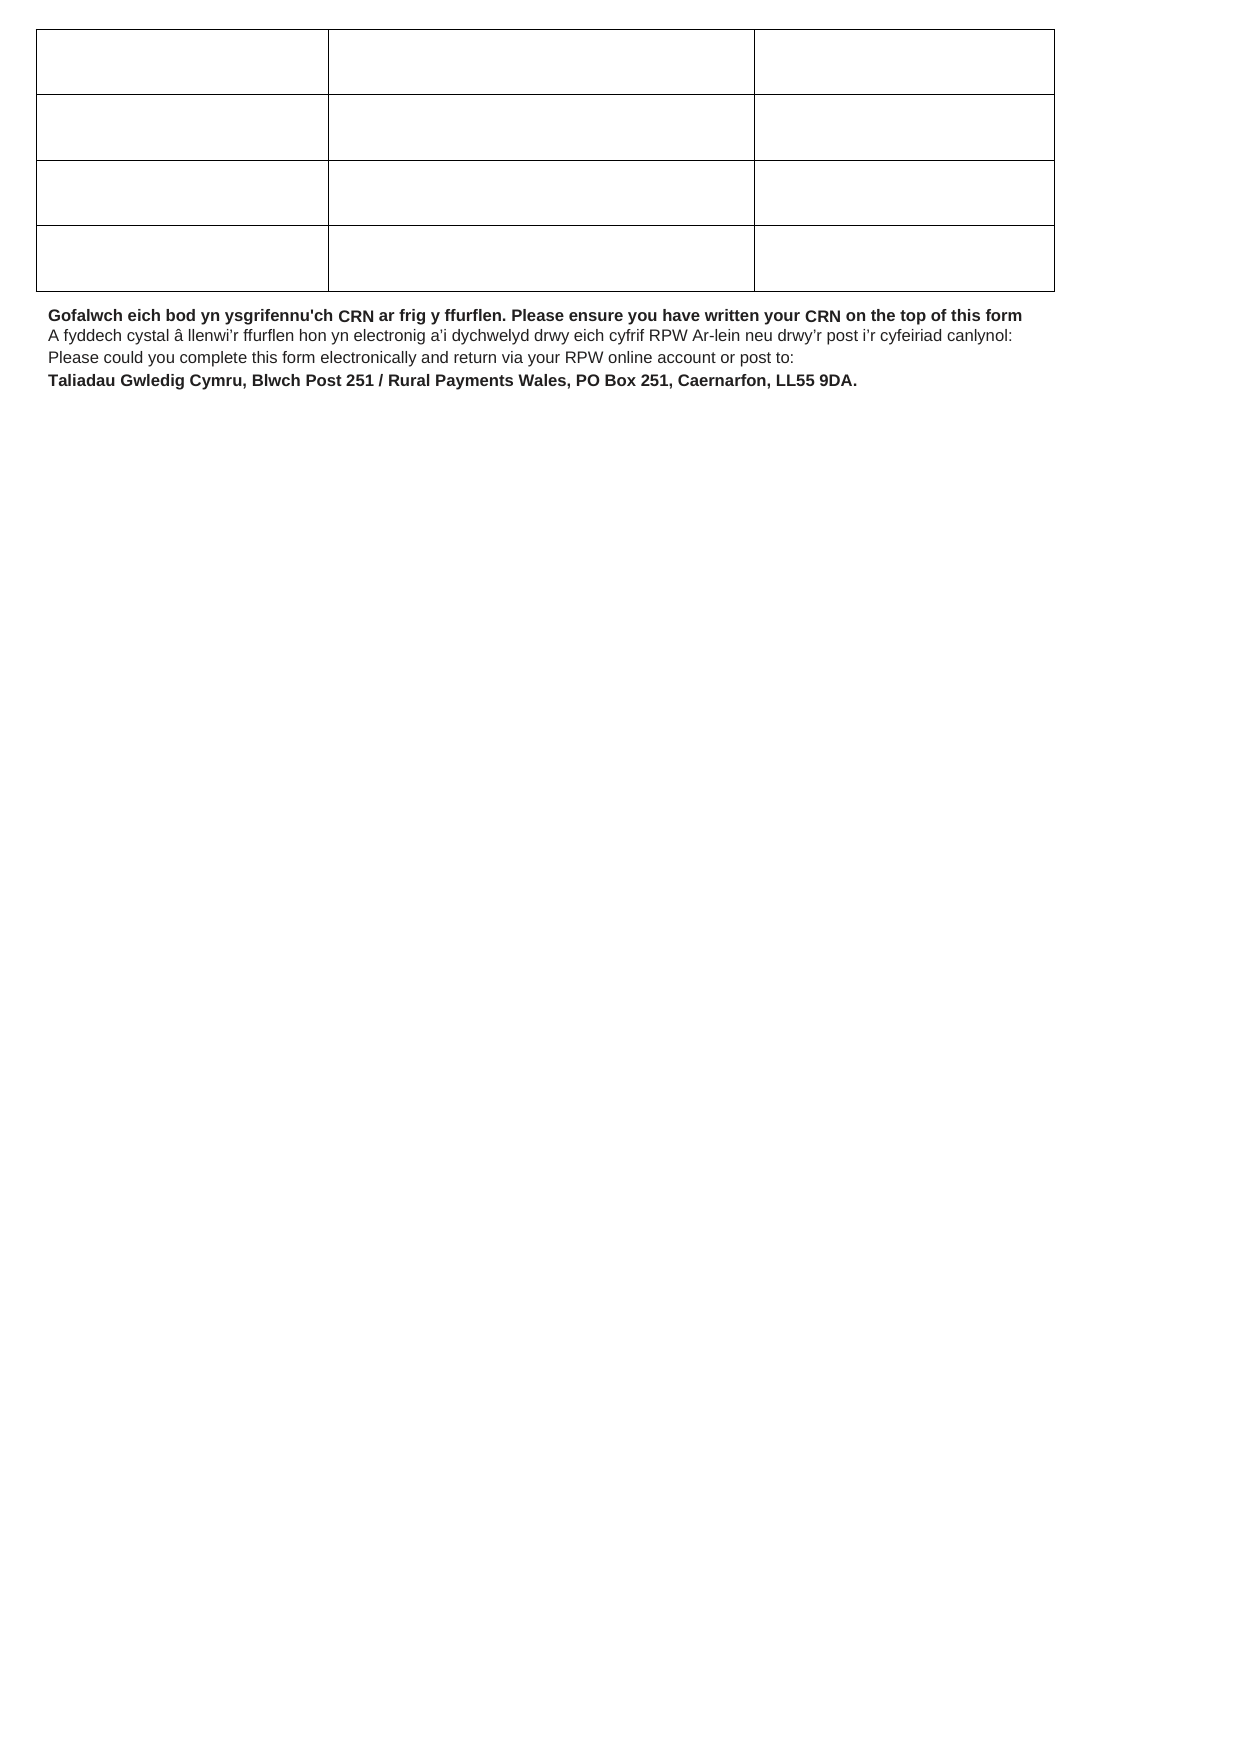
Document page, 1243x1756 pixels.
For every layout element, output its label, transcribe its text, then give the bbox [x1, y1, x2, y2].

table_header [755, 30, 1054, 94]
table_header [329, 30, 754, 94]
table_cell [329, 226, 754, 291]
table_cell [329, 95, 754, 160]
table_cell [37, 95, 328, 160]
table_header [37, 30, 328, 94]
text Taliadau Gwledig Cymru, Blwch Post 251 / Rural Payments Wales, PO Box 251, Caernarfon, LL55 9DA. [48, 371, 1193, 394]
table_cell [755, 95, 1054, 160]
table_cell [329, 161, 754, 225]
table_cell [755, 226, 1054, 291]
table_cell [37, 226, 328, 291]
text Please could you complete this form electronically and return via your RPW online account or post to: [48, 348, 1193, 371]
text Gofalwch eich bod yn ysgrifennu'ch CRN ar frig y ffurflen. Please ensure you have written your CRN on the top of this form A fyddech cystal â llenwi’r ffurflen hon yn electronig a’i dychwelyd drwy eich cyfrif RPW Ar-lein neu drwy’r post i’r cyfeiriad canlynol: [48, 305, 1113, 348]
table_cell [37, 161, 328, 225]
table_cell [755, 161, 1054, 225]
